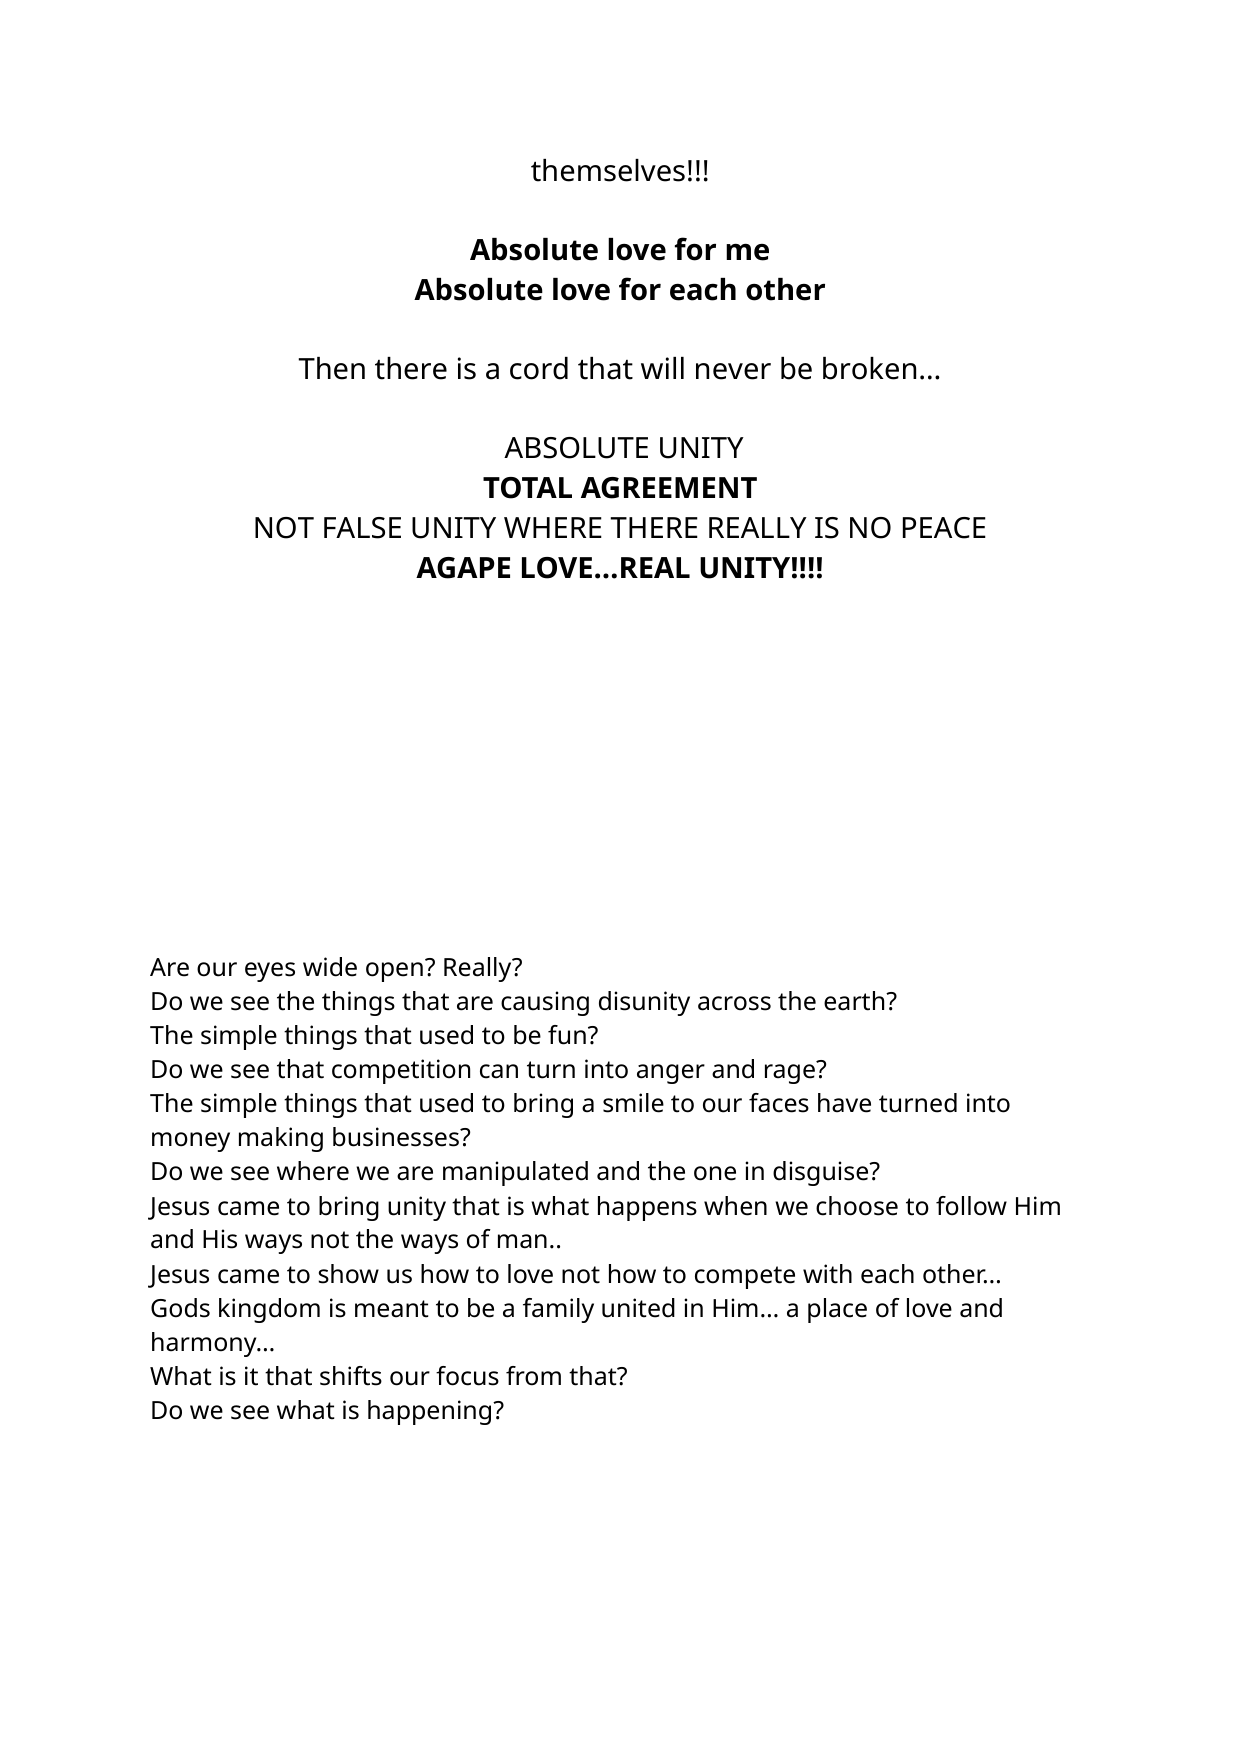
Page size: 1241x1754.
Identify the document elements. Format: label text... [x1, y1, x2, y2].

text Absolute love for each other [150, 269, 1090, 309]
subtitle NOT FALSE UNITY WHERE THERE REALLY IS NO PEACE [150, 507, 1090, 547]
subtitle ABSOLUTE UNITY [150, 428, 1090, 467]
subtitle Then there is a cord that will never be broken… [150, 348, 1090, 388]
text Do we see what is happening? [150, 1392, 1090, 1427]
text TOTAL AGREEMENT [150, 467, 1090, 507]
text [150, 150, 1090, 190]
text Do we see that competition can turn into anger and rage? [150, 1052, 1090, 1086]
text The simple things that used to be fun? [150, 1018, 1090, 1052]
text Are our eyes wide open? Really? [150, 950, 1090, 984]
text The simple things that used to bring a smile to our faces have turned into money making businesses? [150, 1086, 1090, 1154]
text What is it that shifts our focus from that? [150, 1358, 1090, 1392]
text Gods kingdom is meant to be a family united in Him… a place of love and harmony… [150, 1290, 1090, 1358]
text Jesus came to show us how to love not how to compete with each other… [150, 1256, 1090, 1290]
text Do we see the things that are causing disunity across the earth? [150, 984, 1090, 1018]
text AGAPE LOVE…REAL UNITY!!!! [150, 547, 1090, 587]
text Do we see where we are manipulated and the one in disguise? [150, 1154, 1090, 1188]
text Jesus came to bring unity that is what happens when we choose to follow Him and His ways not the ways of man.. [150, 1188, 1090, 1256]
text Absolute love for me [150, 229, 1090, 269]
